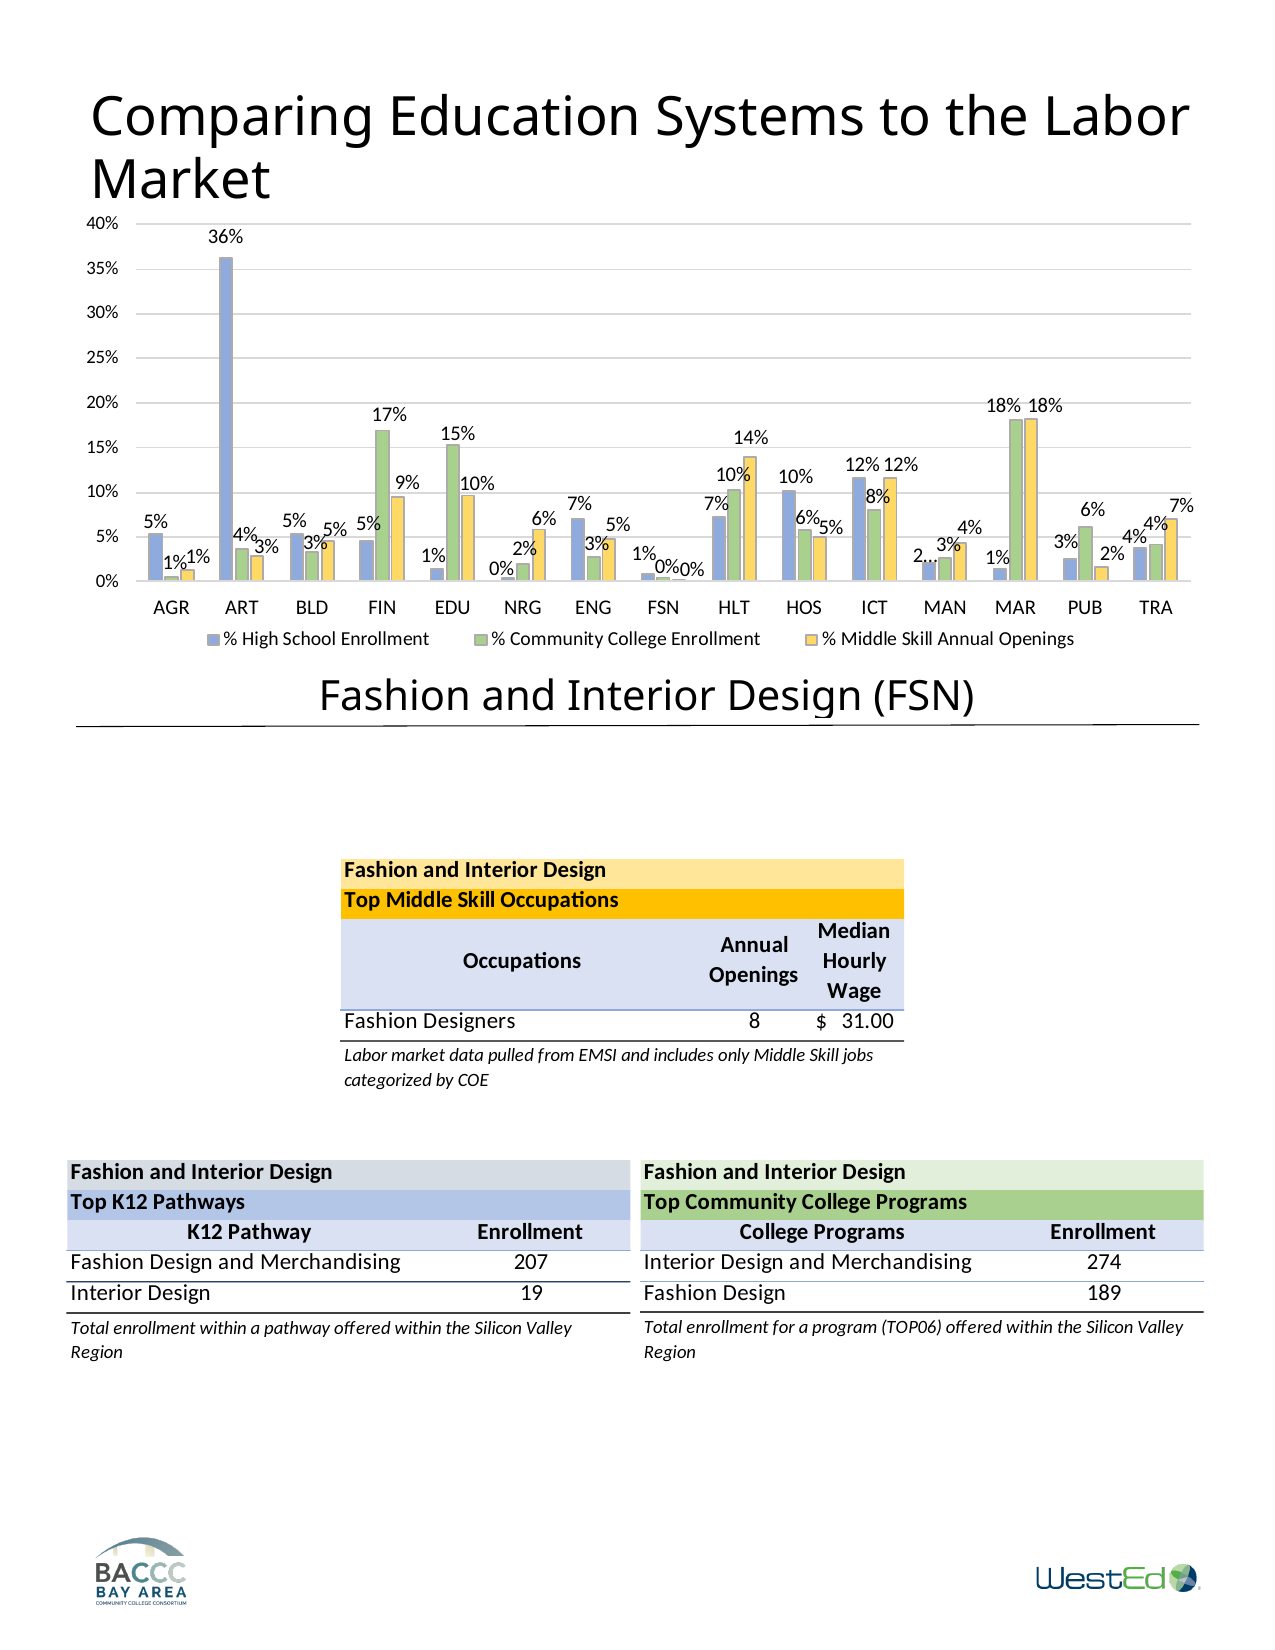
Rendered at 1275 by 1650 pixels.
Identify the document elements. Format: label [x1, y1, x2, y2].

picture [92, 1536, 188, 1607]
picture [1036, 1563, 1201, 1592]
